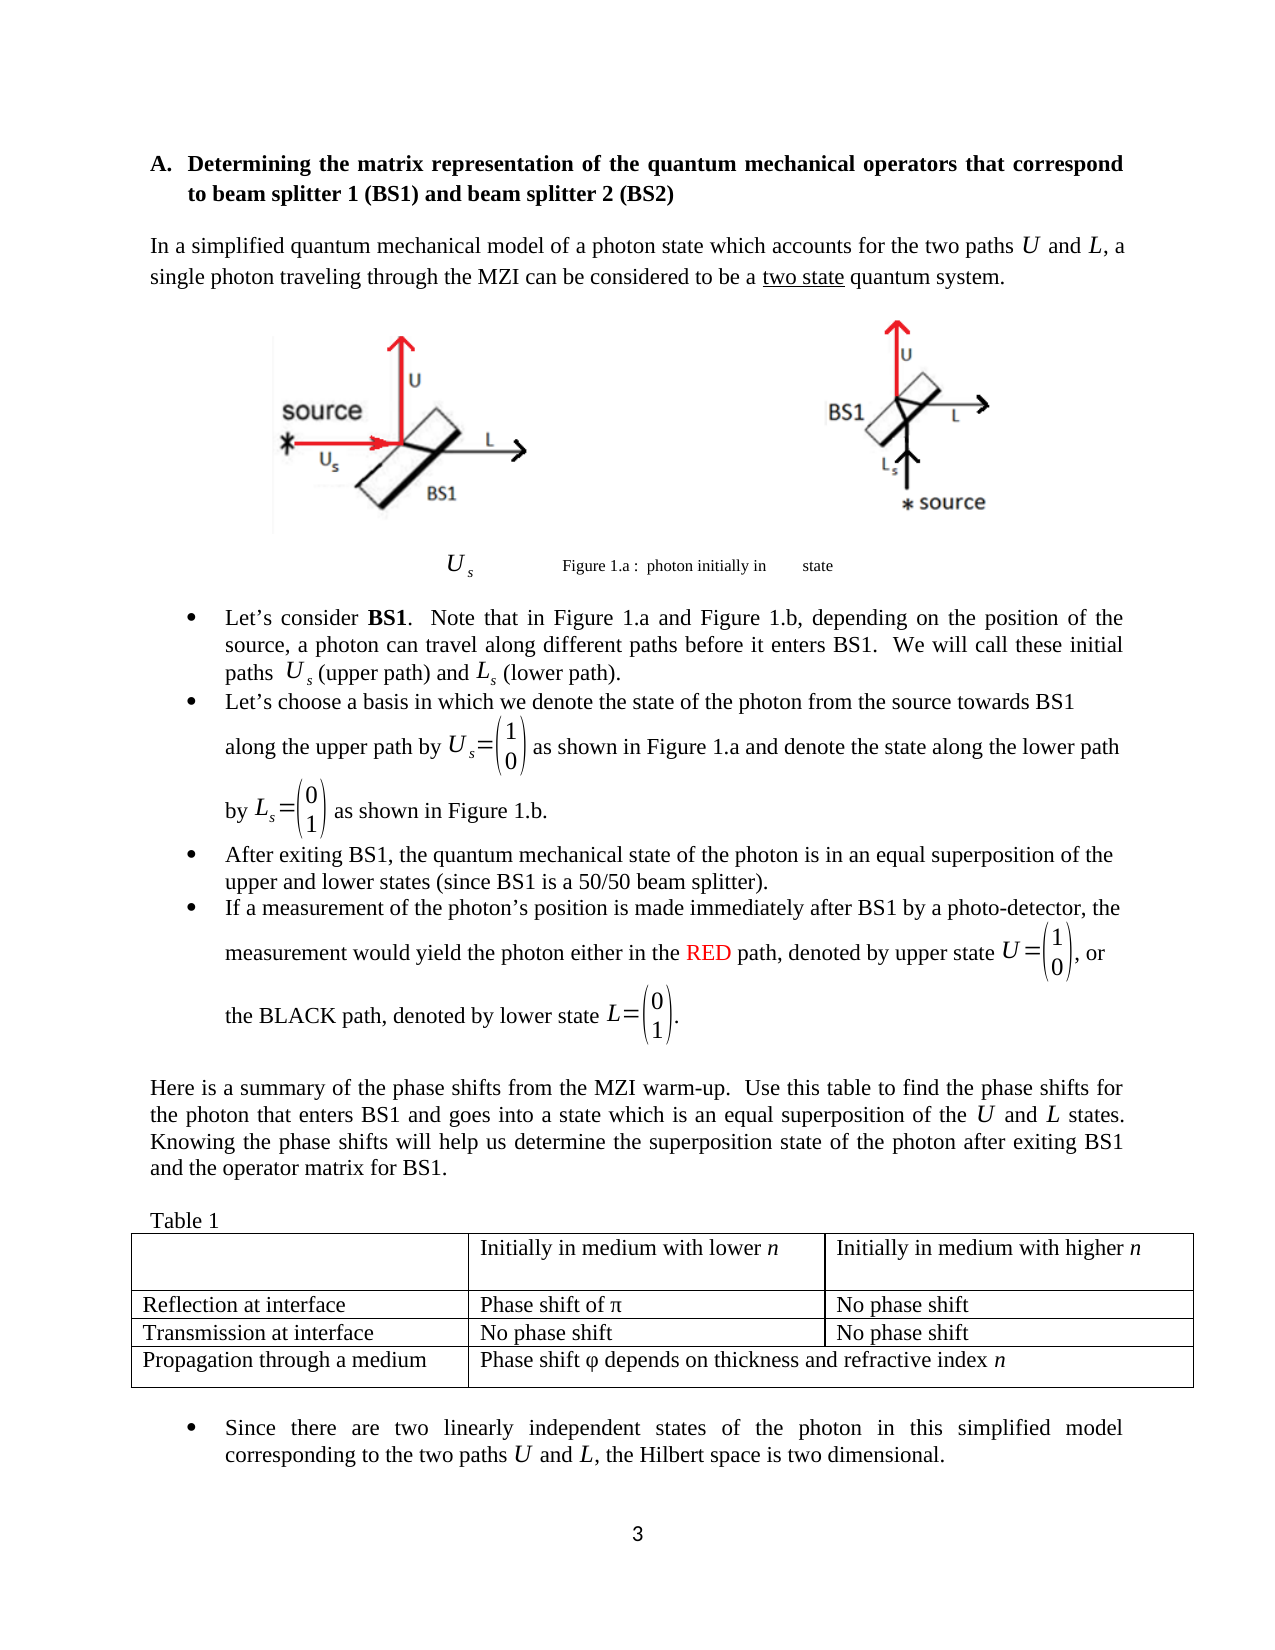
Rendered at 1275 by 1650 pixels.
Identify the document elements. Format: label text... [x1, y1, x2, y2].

text In a simplified quantum mechanical model of a photon state which accounts for the two paths and , a single photon traveling through the MZI can be considered to be a two state quantum system. [150, 231, 1125, 289]
table_header [132, 1234, 468, 1290]
table_cell No phase shift [826, 1291, 1193, 1318]
list Let’s consider BS1. Note that in Figure 1.a and Figure 1.b, depending on the position of the source, a photon can travel along different paths before it enters BS1. We will call these initial paths (upper path) and (lower path). [187, 604, 1125, 688]
text Table 1 [150, 1207, 1125, 1233]
list After exiting BS1, the quantum mechanical state of the photon is in an equal superposition of the upper and lower states (since BS1 is a 50/50 beam splitter). [187, 842, 1125, 894]
table_header Initially in medium with lower n [469, 1234, 824, 1290]
table_cell Phase shift φ depends on thickness and refractive index n [469, 1347, 1193, 1387]
table_cell No phase shift [826, 1319, 1193, 1346]
table_cell Propagation through a medium [132, 1347, 468, 1387]
picture [817, 318, 1008, 522]
table_cell Transmission at interface [132, 1319, 468, 1346]
list Since there are two linearly independent states of the photon in this simplified model corresponding to the two paths and , the Hilbert space is two dimensional. [187, 1414, 1125, 1468]
picture [272, 336, 544, 533]
list Determining the matrix representation of the quantum mechanical operators that correspond to beam splitter 1 (BS1) and beam splitter 2 (BS2) [150, 150, 1125, 207]
table_cell No phase shift [469, 1319, 824, 1346]
table_cell Phase shift of π [469, 1291, 824, 1318]
list If a measurement of the photon’s position is made immediately after BS1 by a photo-detector, the measurement would yield the photon either in the RED path, denoted by upper state , or the BLACK path, denoted by lower state . [187, 894, 1125, 1047]
list Let’s choose a basis in which we denote the state of the photon from the source towards BS1 along the upper path by as shown in Figure 1.a and denote the state along the lower path by as shown in Figure 1.b. [187, 688, 1125, 842]
text Figure 1.a : photon initially in state Figure 1.b: photon initially in state [150, 549, 1125, 581]
text Here is a summary of the phase shifts from the MZI warm-up. Use this table to find the phase shifts for the photon that enters BS1 and goes into a state which is an equal superposition of the and states. Knowing the phase shifts will help us determine the superposition state of the photon after exiting BS1 and the operator matrix for BS1. [150, 1074, 1125, 1181]
table_header Initially in medium with higher n [826, 1234, 1193, 1290]
table_cell Reflection at interface [132, 1291, 468, 1318]
